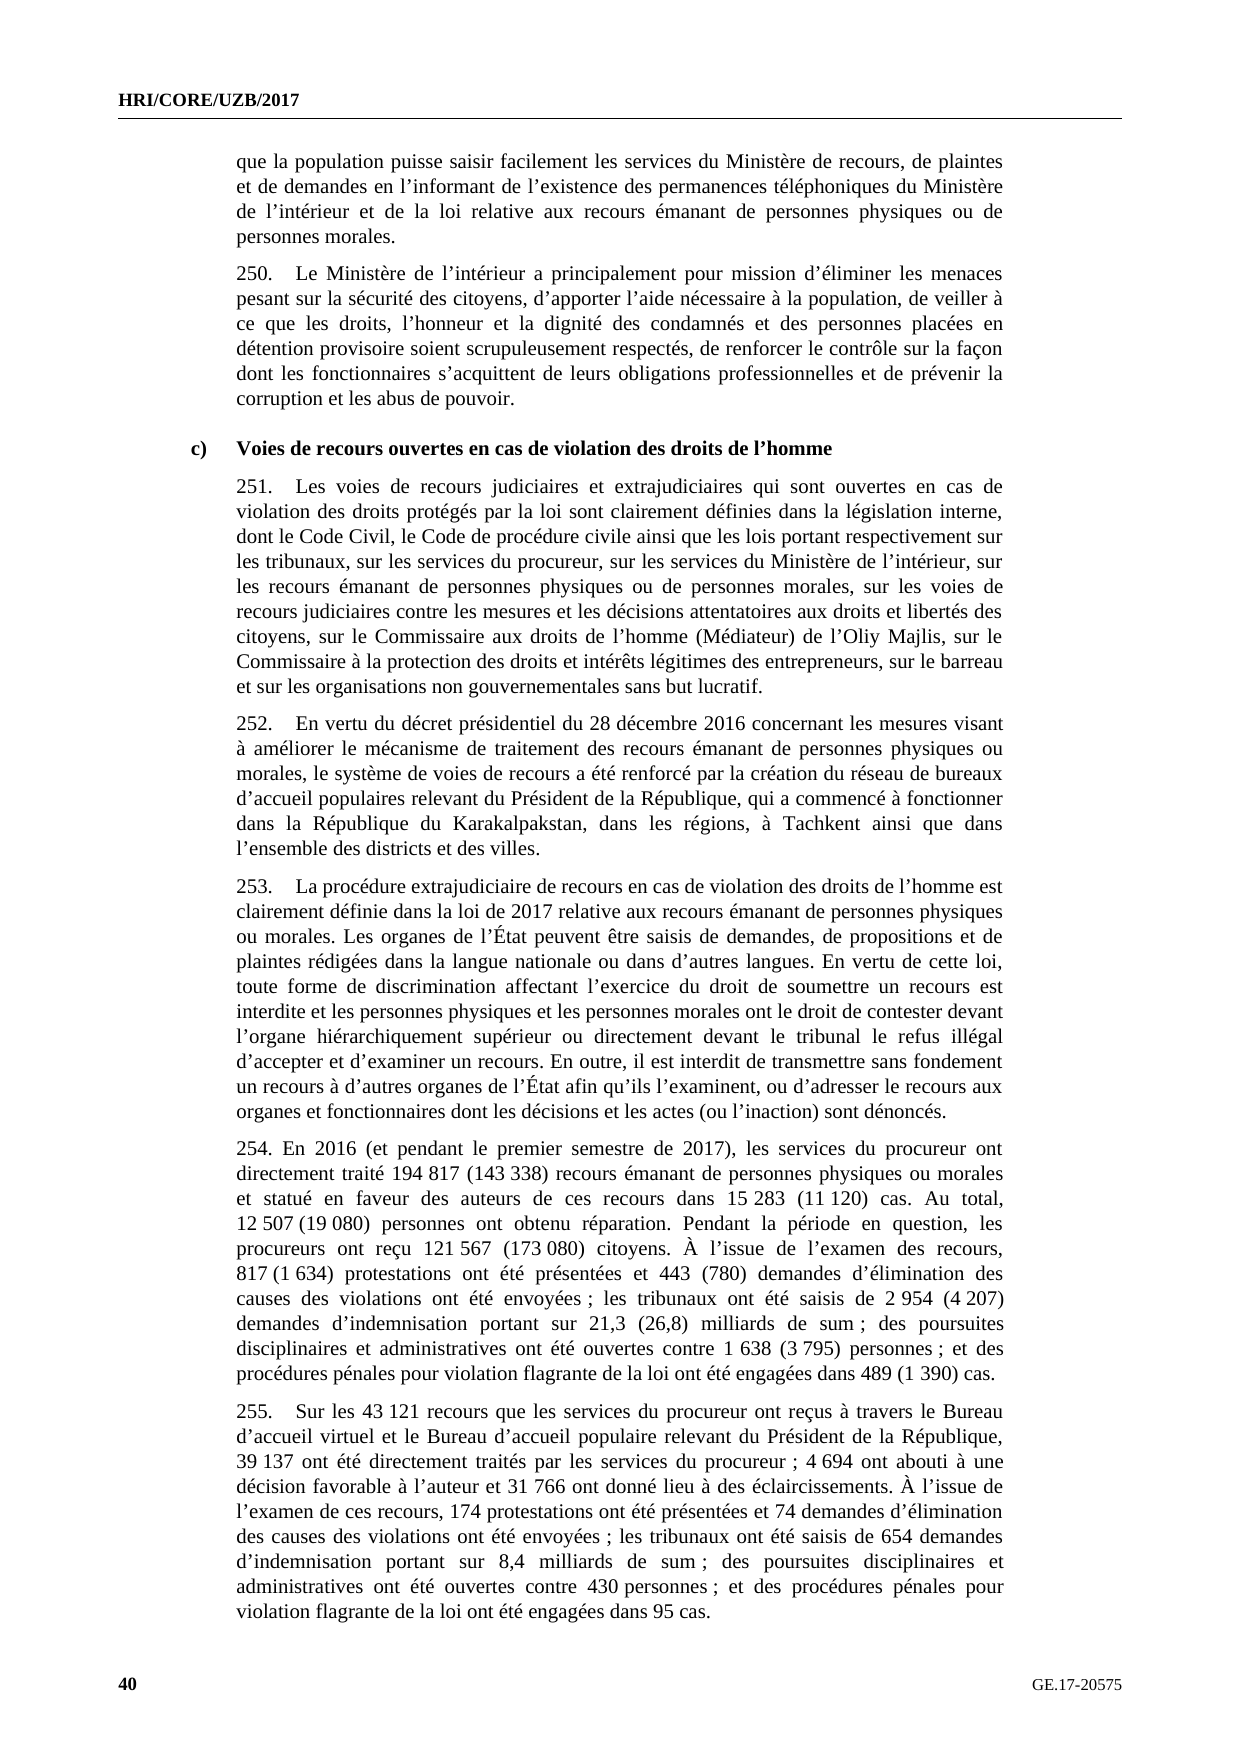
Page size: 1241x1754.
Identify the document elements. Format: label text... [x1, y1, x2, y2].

text 252. En vertu du décret présidentiel du 28 décembre 2016 concernant les mesures visant à améliorer le mécanisme de traitement des recours émanant de personnes physiques ou morales, le système de voies de recours a été renforcé par la création du réseau de bureaux d’accueil populaires relevant du Président de la République, qui a commencé à fonctionner dans la République du Karakalpakstan, dans les régions, à Tachkent ainsi que dans l’ensemble des districts et des villes. [236, 710, 1004, 860]
text c) Voies de recours ouvertes en cas de violation des droits de l’homme [118, 435, 1004, 460]
text 251. Les voies de recours judiciaires et extrajudiciaires qui sont ouvertes en cas de violation des droits protégés par la loi sont clairement définies dans la législation interne, dont le Code Civil, le Code de procédure civile ainsi que les lois portant respectivement sur les tribunaux, sur les services du procureur, sur les services du Ministère de l’intérieur, sur les recours émanant de personnes physiques ou de personnes morales, sur les voies de recours judiciaires contre les mesures et les décisions attentatoires aux droits et libertés des citoyens, sur le Commissaire aux droits de l’homme (Médiateur) de l’Oliy Majlis, sur le Commissaire à la protection des droits et intérêts légitimes des entrepreneurs, sur le barreau et sur les organisations non gouvernementales sans but lucratif. [236, 473, 1004, 698]
text 253. La procédure extrajudiciaire de recours en cas de violation des droits de l’homme est clairement définie dans la loi de 2017 relative aux recours émanant de personnes physiques ou morales. Les organes de l’État peuvent être saisis de demandes, de propositions et de plaintes rédigées dans la langue nationale ou dans d’autres langues. En vertu de cette loi, toute forme de discrimination affectant l’exercice du droit de soumettre un recours est interdite et les personnes physiques et les personnes morales ont le droit de contester devant l’organe hiérarchiquement supérieur ou directement devant le tribunal le refus illégal d’accepter et d’examiner un recours. En outre, il est interdit de transmettre sans fondement un recours à d’autres organes de l’État afin qu’ils l’examinent, ou d’adresser le recours aux organes et fonctionnaires dont les décisions et les actes (ou l’inaction) sont dénoncés. [236, 873, 1004, 1123]
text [236, 148, 1004, 248]
text 250. Le Ministère de l’intérieur a principalement pour mission d’éliminer les menaces pesant sur la sécurité des citoyens, d’apporter l’aide nécessaire à la population, de veiller à ce que les droits, l’honneur et la dignité des condamnés et des personnes placées en détention provisoire soient scrupuleusement respectés, de renforcer le contrôle sur la façon dont les fonctionnaires s’acquittent de leurs obligations professionnelles et de prévenir la corruption et les abus de pouvoir. [236, 260, 1004, 410]
text 255. Sur les 43 121 recours que les services du procureur ont reçus à travers le Bureau d’accueil virtuel et le Bureau d’accueil populaire relevant du Président de la République, 39 137 ont été directement traités par les services du procureur ; 4 694 ont abouti à une décision favorable à l’auteur et 31 766 ont donné lieu à des éclaircissements. À l’issue de l’examen de ces recours, 174 protestations ont été présentées et 74 demandes d’élimination des causes des violations ont été envoyées ; les tribunaux ont été saisis de 654 demandes d’indemnisation portant sur 8,4 milliards de sum ; des poursuites disciplinaires et administratives ont été ouvertes contre 430 personnes ; et des procédures pénales pour violation flagrante de la loi ont été engagées dans 95 cas. [236, 1398, 1004, 1623]
text 254. En 2016 (et pendant le premier semestre de 2017), les services du procureur ont directement traité 194 817 (143 338) recours émanant de personnes physiques ou morales et statué en faveur des auteurs de ces recours dans 15 283 (11 120) cas. Au total, 12 507 (19 080) personnes ont obtenu réparation. Pendant la période en question, les procureurs ont reçu 121 567 (173 080) citoyens. À l’issue de l’examen des recours, 817 (1 634) protestations ont été présentées et 443 (780) demandes d’élimination des causes des violations ont été envoyées ; les tribunaux ont été saisis de 2 954 (4 207) demandes d’indemnisation portant sur 21,3 (26,8) milliards de sum ; des poursuites disciplinaires et administratives ont été ouvertes contre 1 638 (3 795) personnes ; et des procédures pénales pour violation flagrante de la loi ont été engagées dans 489 (1 390) cas. [236, 1135, 1004, 1385]
